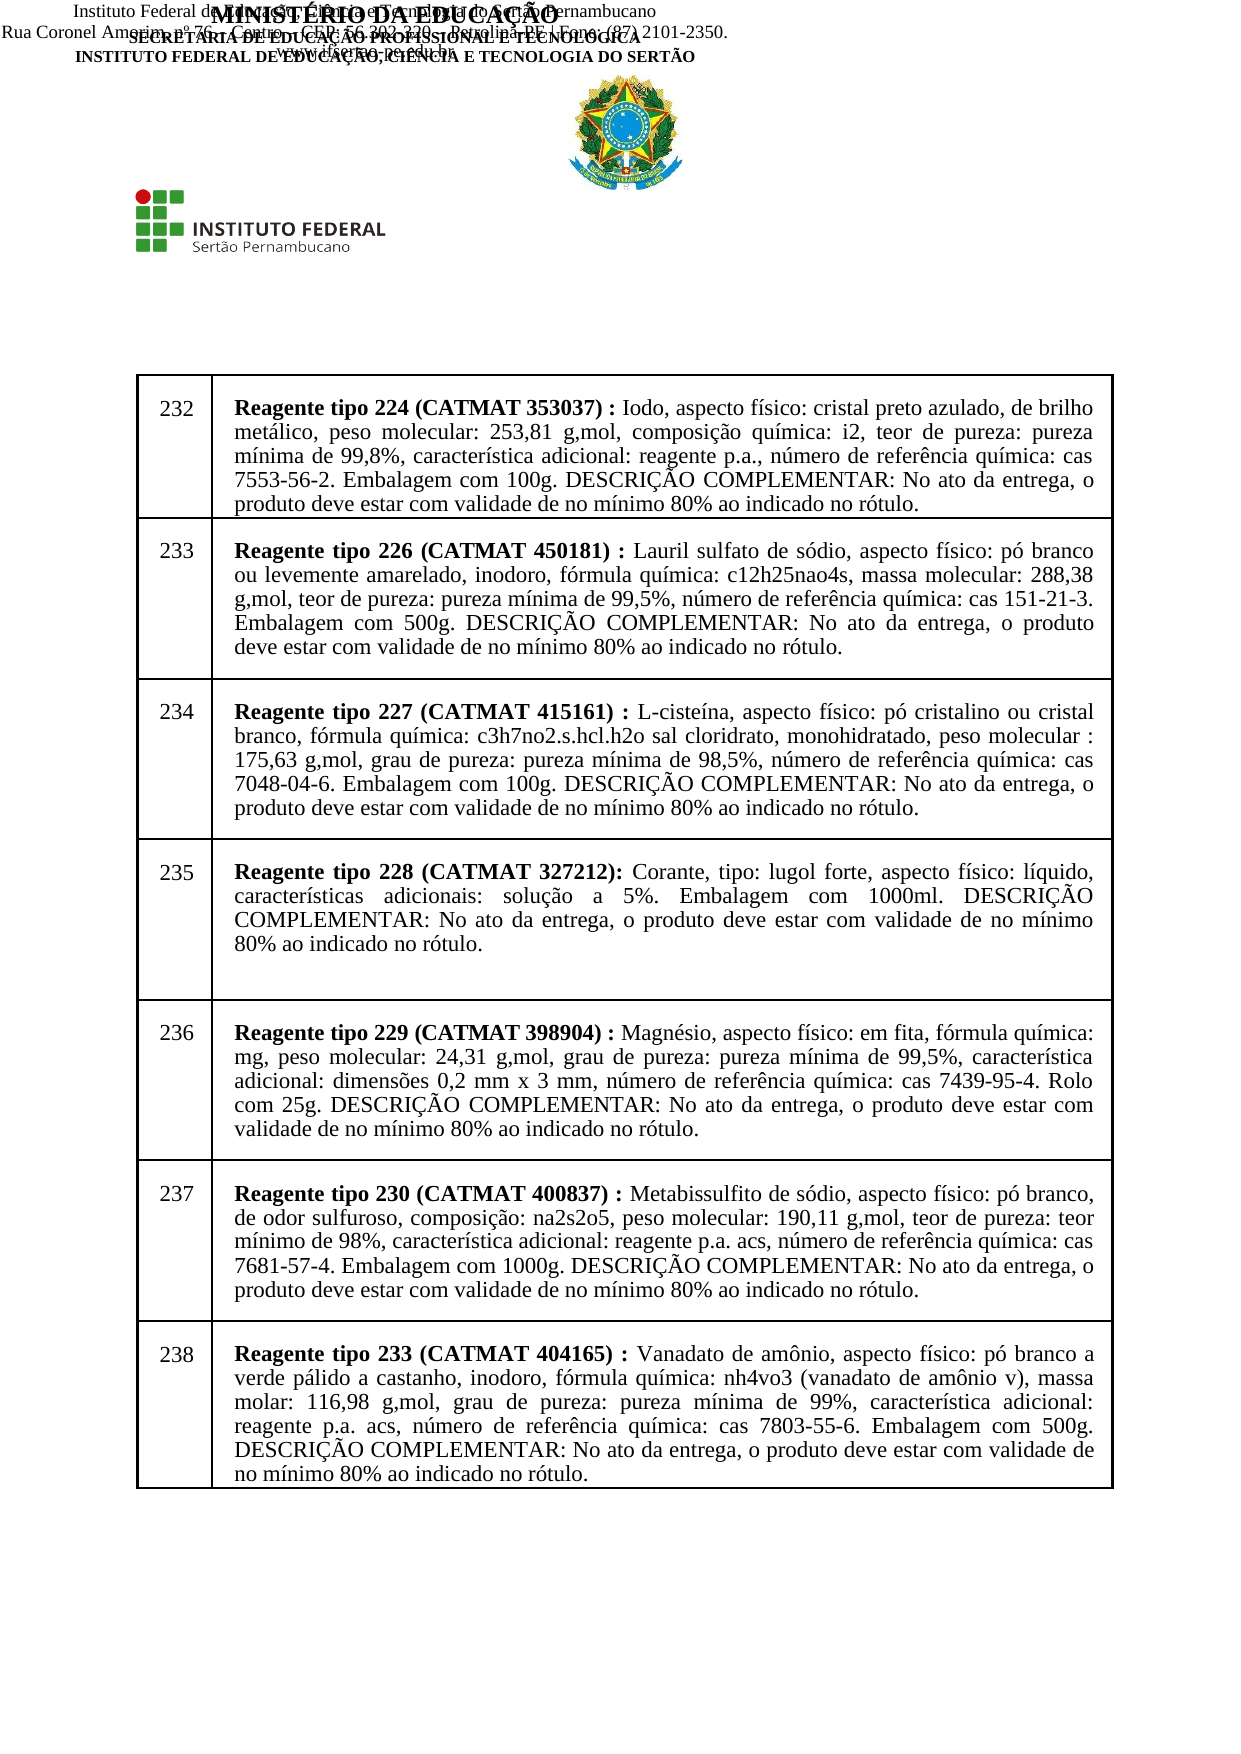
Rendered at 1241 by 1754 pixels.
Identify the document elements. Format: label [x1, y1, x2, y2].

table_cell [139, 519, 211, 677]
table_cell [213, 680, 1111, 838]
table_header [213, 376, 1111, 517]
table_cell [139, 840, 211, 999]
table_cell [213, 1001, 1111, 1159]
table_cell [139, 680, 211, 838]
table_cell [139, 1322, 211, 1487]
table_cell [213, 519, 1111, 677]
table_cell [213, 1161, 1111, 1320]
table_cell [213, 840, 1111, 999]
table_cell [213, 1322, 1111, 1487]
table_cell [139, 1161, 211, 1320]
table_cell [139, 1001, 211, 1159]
picture [568, 75, 683, 190]
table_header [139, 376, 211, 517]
picture [135, 189, 386, 252]
